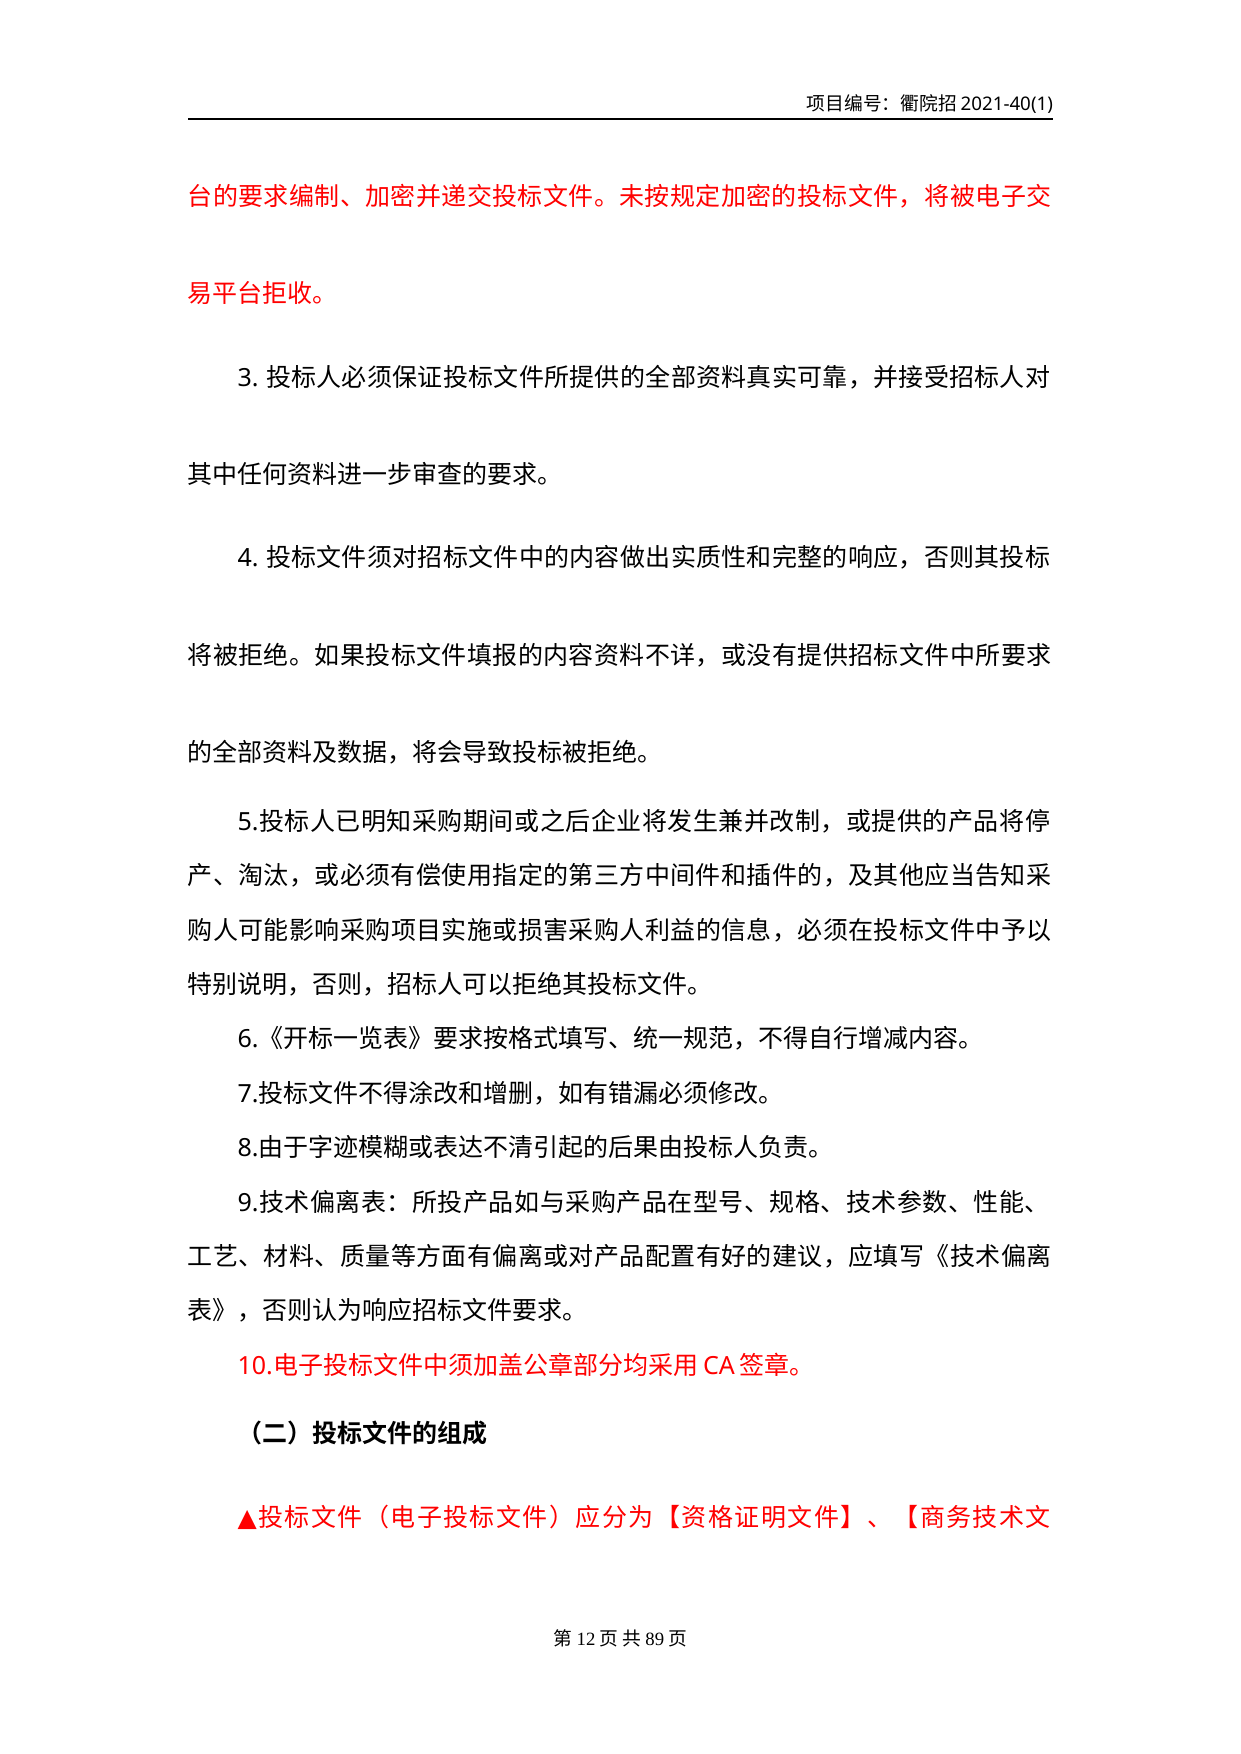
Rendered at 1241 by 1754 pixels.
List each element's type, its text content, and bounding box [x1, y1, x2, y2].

text 9.技术偏离表：所投产品如与采购产品在型号、规格、技术参数、性能、工艺、材料、质量等方面有偏离或对产品配置有好的建议，应填写《技术偏离表》，否则认为响应招标文件要求。 [187, 1182, 1053, 1327]
text （二）投标文件的组成 [187, 1399, 1053, 1464]
text 6.《开标一览表》要求按格式填写、统一规范，不得自行增减内容。 [187, 1019, 1053, 1055]
text 8.由于字迹模糊或表达不清引起的后果由投标人负责。 [187, 1128, 1053, 1164]
text 5.投标人已明知采购期间或之后企业将发生兼并改制，或提供的产品将停产、淘汰，或必须有偿使用指定的第三方中间件和插件的，及其他应当告知采购人可能影响采购项目实施或损害采购人利益的信息，必须在投标文件中予以特别说明，否则，招标人可以拒绝其投标文件。 [187, 801, 1053, 1001]
text 10.电子投标文件中须加盖公章部分均采用CA签章。 [187, 1345, 1053, 1381]
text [187, 1483, 1053, 1548]
text 3. 投标人必须保证投标文件所提供的全部资料真实可靠，并接受招标人对其中任何资料进一步审查的要求。 [187, 343, 1053, 505]
text 4. 投标文件须对招标文件中的内容做出实质性和完整的响应，否则其投标将被拒绝。如果投标文件填报的内容资料不详，或没有提供招标文件中所要求的全部资料及数据，将会导致投标被拒绝。 [187, 523, 1053, 783]
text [187, 162, 1053, 324]
text 7.投标文件不得涂改和增删，如有错漏必须修改。 [187, 1073, 1053, 1109]
